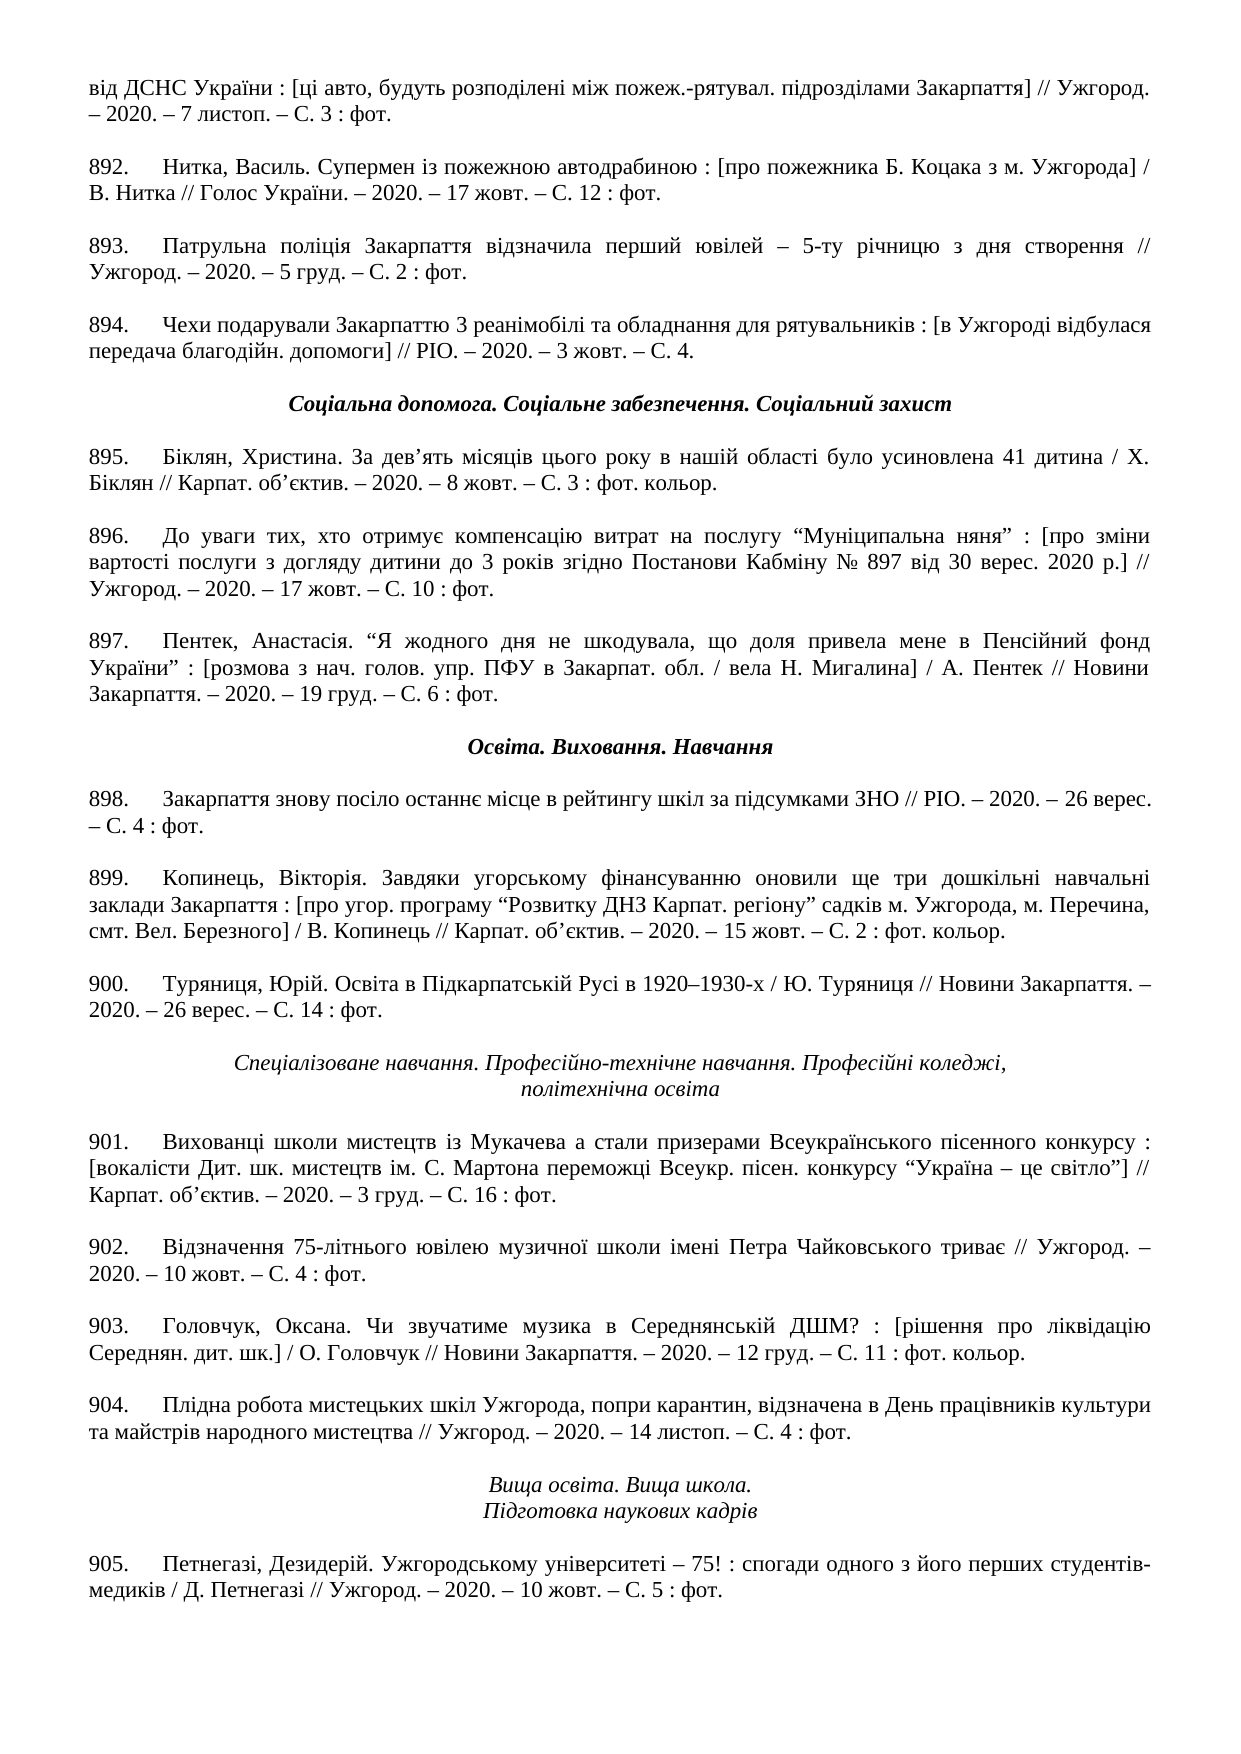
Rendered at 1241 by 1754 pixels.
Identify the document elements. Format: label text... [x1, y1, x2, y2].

list Копинець, Вікторія. Завдяки угорському фінансуванню оновили ще три дошкільні навчальні заклади Закарпаття : [про угор. програму “Розвитку ДНЗ Карпат. регіонуˮ садків м. Ужгорода, м. Перечина, смт. Вел. Березного] / В. Копинець // Карпат. об’єктив. – 2020. – 15 жовт. – С. 2 : фот. кольор. [89, 864, 1152, 943]
text Освіта. Виховання. Навчання [89, 733, 1152, 759]
list Вихованці школи мистецтв із Мукачева а стали призерами Всеукраїнського пісенного конкурсу : [вокалісти Дит. шк. мистецтв ім. С. Мартона переможці Всеукр. пісен. конкурсу “Україна – це світлоˮ] // Карпат. об’єктив. – 2020. – 3 груд. – С. 16 : фот. [89, 1128, 1152, 1207]
list Головчук, Оксана. Чи звучатиме музика в Середнянській ДШМ? : [рішення про ліквідацію Середнян. дит. шк.] / О. Головчук // Новини Закарпаття. – 2020. – 12 груд. – С. 11 : фот. кольор. [89, 1312, 1152, 1365]
list Чехи подарували Закарпаттю 3 реанімобілі та обладнання для рятувальників : [в Ужгороді відбулася передача благодійн. допомоги] // РІО. – 2020. – 3 жовт. – С. 4. [89, 311, 1152, 364]
text Соціальна допомога. Соціальне забезпечення. Соціальний захист [89, 390, 1152, 416]
list Патрульна поліція Закарпаття відзначила перший ювілей – 5-ту річницю з дня створення // Ужгород. – 2020. – 5 груд. – С. 2 : фот. [89, 232, 1152, 285]
list Плідна робота мистецьких шкіл Ужгорода, попри карантин, відзначена в День працівників культури та майстрів народного мистецтва // Ужгород. – 2020. – 14 листоп. – С. 4 : фот. [89, 1392, 1152, 1444]
text Спеціалізоване навчання. Професійно-технічне навчання. Професійні коледжі, [89, 1049, 1152, 1075]
list Туряниця, Юрій. Освіта в Підкарпатській Русі в 1920–1930-х / Ю. Туряниця // Новини Закарпаття. – 2020. – 26 верес. – С. 14 : фот. [89, 970, 1152, 1023]
list Закарпаття знову посіло останнє місце в рейтингу шкіл за підсумками ЗНО // РІО. – 2020. – 26 верес. – С. 4 : фот. [89, 785, 1152, 838]
list Петнегазі, Дезидерій. Ужгородському університеті – 75! : спогади одного з його перших студентів-медиків / Д. Петнегазі // Ужгород. – 2020. – 10 жовт. – С. 5 : фот. [89, 1550, 1152, 1602]
text Підготовка наукових кадрів [89, 1497, 1152, 1523]
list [89, 74, 1152, 127]
text Вища освіта. Вища школа. [89, 1471, 1152, 1497]
list Біклян, Христина. За дев’ять місяців цього року в нашій області було усиновлена 41 дитина / Х. Біклян // Карпат. об’єктив. – 2020. – 8 жовт. – С. 3 : фот. кольор. [89, 443, 1152, 496]
list Відзначення 75-літнього ювілею музичної школи імені Петра Чайковського триває // Ужгород. – 2020. – 10 жовт. – С. 4 : фот. [89, 1233, 1152, 1286]
text політехнічна освіта [89, 1075, 1152, 1102]
list Нитка, Василь. Супермен із пожежною автодрабиною : [про пожежника Б. Коцака з м. Ужгорода] / В. Нитка // Голос України. – 2020. – 17 жовт. – С. 12 : фот. [89, 153, 1152, 206]
list Пентек, Анастасія. “Я жодного дня не шкодувала, що доля привела мене в Пенсійний фонд Україниˮ : [розмова з нач. голов. упр. ПФУ в Закарпат. обл. / вела Н. Мигалина] / А. Пентек // Новини Закарпаття. – 2020. – 19 груд. – С. 6 : фот. [89, 627, 1152, 706]
list До уваги тих, хто отримує компенсацію витрат на послугу “Муніципальна няняˮ : [про зміни вартості послуги з догляду дитини до 3 років згідно Постанови Кабміну № 897 від 30 верес. 2020 р.] // Ужгород. – 2020. – 17 жовт. – С. 10 : фот. [89, 522, 1152, 601]
